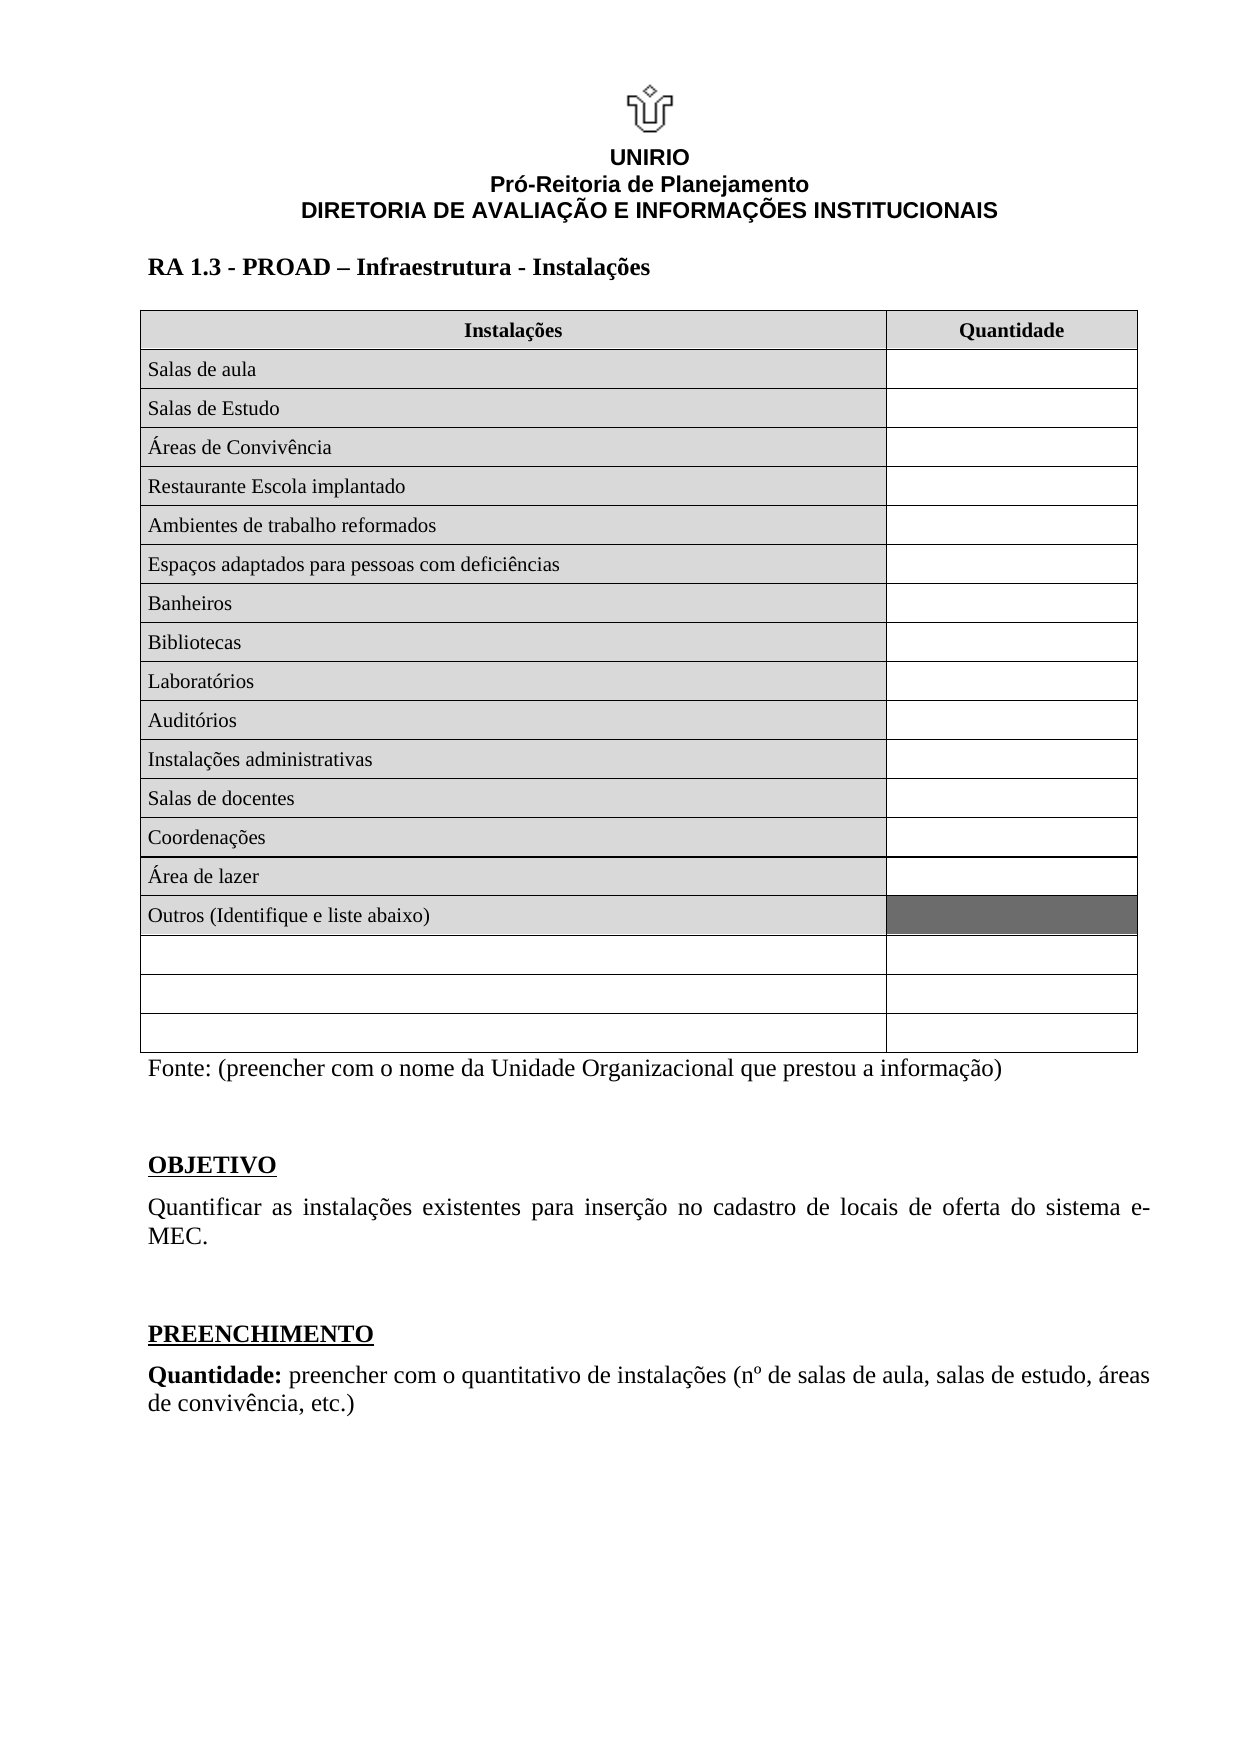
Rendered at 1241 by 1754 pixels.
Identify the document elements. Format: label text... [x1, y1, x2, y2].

table_header Quantidade [887, 311, 1137, 348]
table_cell [887, 1014, 1137, 1052]
table_cell Áreas de Convivência [141, 428, 886, 466]
picture [612, 73, 687, 145]
table_cell Salas de Estudo [141, 389, 886, 427]
table_cell Salas de docentes [141, 779, 886, 817]
table_cell Ambientes de trabalho reformados [141, 506, 886, 544]
table_cell [141, 1014, 886, 1052]
table_cell [887, 740, 1137, 778]
table_cell Banheiros [141, 584, 886, 622]
table_header Instalações [141, 311, 886, 348]
table_cell [887, 818, 1137, 856]
table_cell Auditórios [141, 701, 886, 739]
text Quantificar as instalações existentes para inserção no cadastro de locais de oferta do sistema e-MEC. [148, 1192, 1152, 1249]
table_cell [887, 896, 1137, 934]
table_cell [887, 467, 1137, 505]
table_cell [887, 389, 1137, 427]
table_cell [887, 701, 1137, 739]
table_cell [887, 350, 1137, 388]
table_cell [887, 428, 1137, 466]
table_cell Restaurante Escola implantado [141, 467, 886, 505]
table_cell [887, 506, 1137, 544]
text OBJETIVO [148, 1151, 1152, 1179]
table_cell [141, 975, 886, 1013]
table_cell [887, 623, 1137, 661]
table_cell [887, 662, 1137, 700]
text Quantidade: preencher com o quantitativo de instalações (nº de salas de aula, salas de estudo, áreas de convivência, etc.) [148, 1361, 1152, 1417]
table_cell Salas de aula [141, 350, 886, 388]
table_cell Outros (Identifique e liste abaixo) [141, 896, 886, 934]
table_cell [887, 545, 1137, 583]
table_cell Laboratórios [141, 662, 886, 700]
table_cell Instalações administrativas [141, 740, 886, 778]
table_cell [887, 584, 1137, 622]
table_cell [887, 936, 1137, 973]
table_cell Bibliotecas [141, 623, 886, 661]
table_cell [887, 779, 1137, 817]
text Fonte: (preencher com o nome da Unidade Organizacional que prestou a informação) [148, 1053, 1152, 1081]
table_cell Área de lazer [141, 858, 886, 895]
table_cell [141, 936, 886, 973]
table_cell [887, 858, 1137, 895]
table_cell [887, 975, 1137, 1013]
text PREENCHIMENTO [148, 1319, 1152, 1348]
text RA 1.3 - PROAD – Infraestrutura - Instalações [148, 252, 1152, 281]
table_cell Espaços adaptados para pessoas com deficiências [141, 545, 886, 583]
table_cell Coordenações [141, 818, 886, 856]
